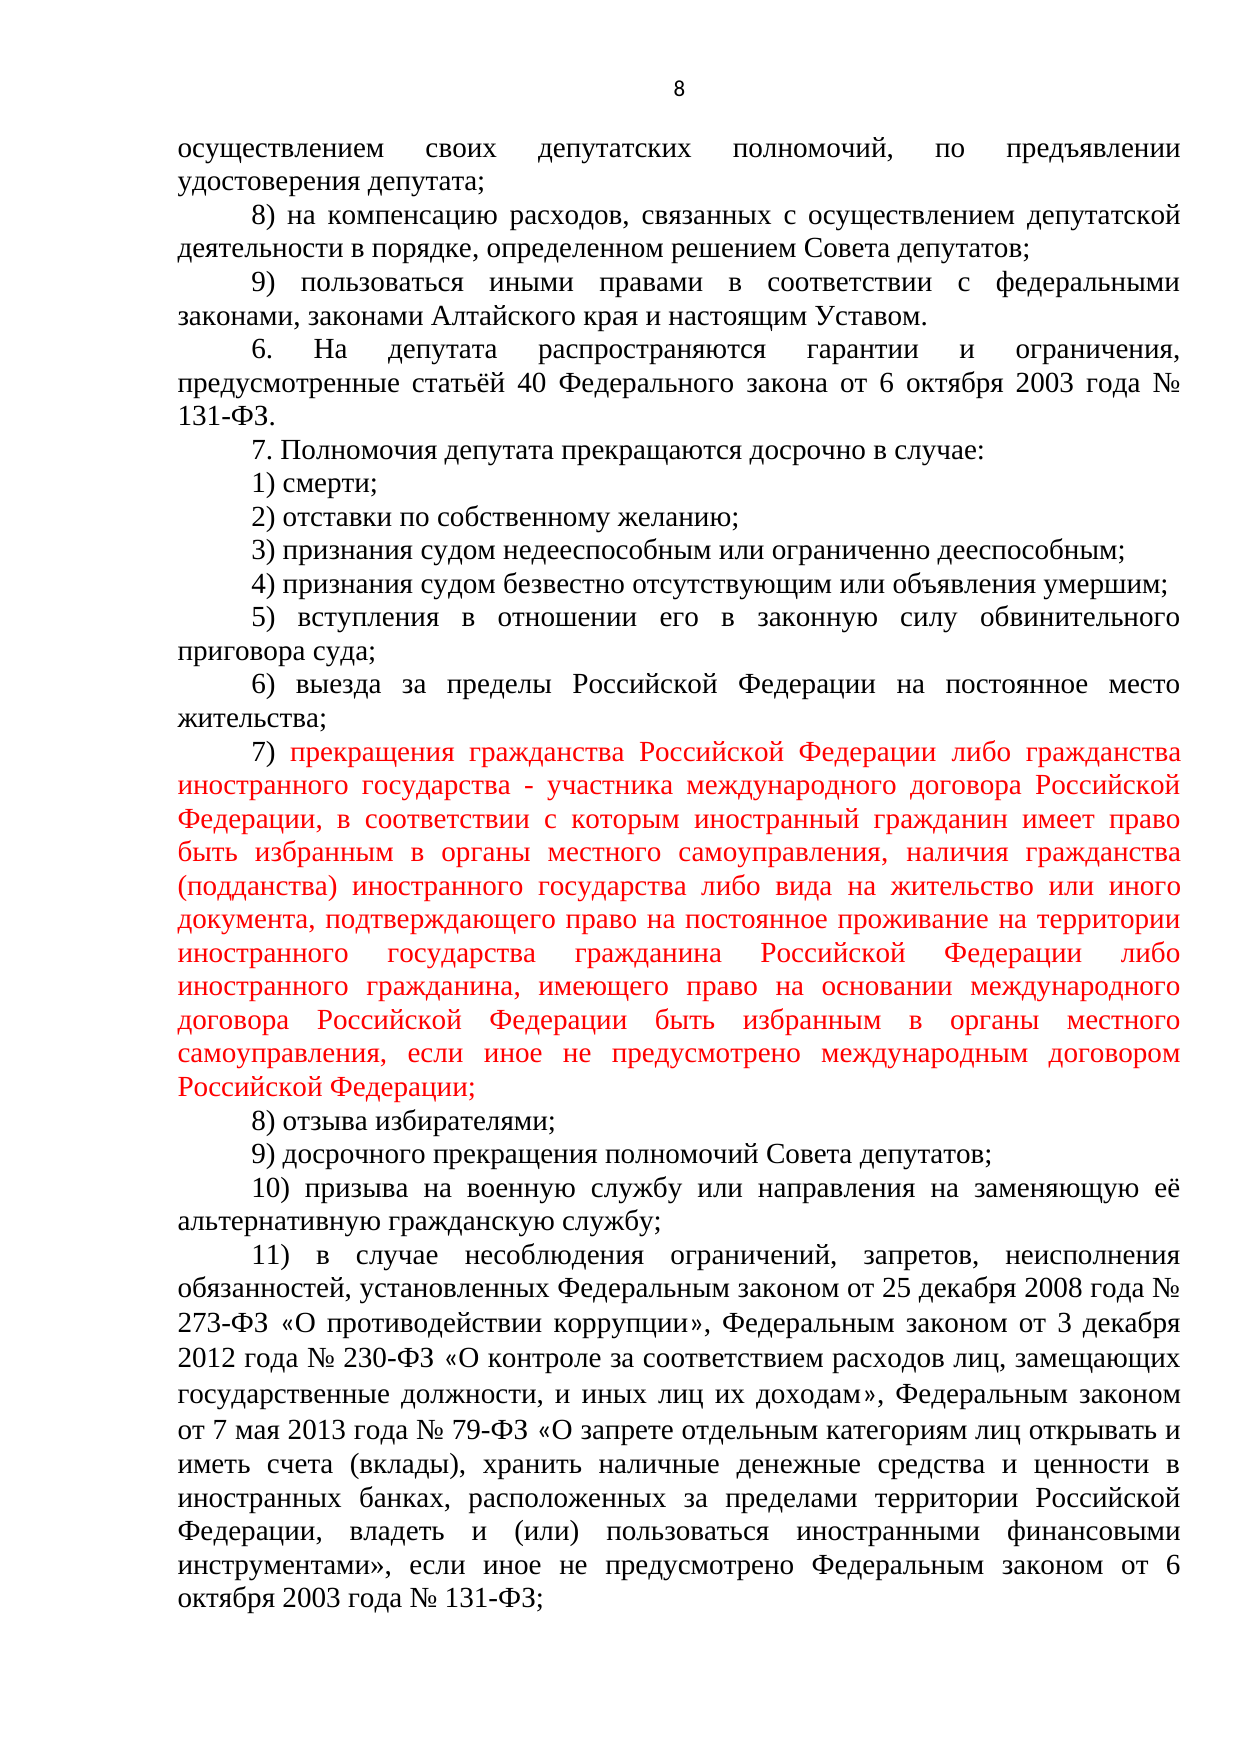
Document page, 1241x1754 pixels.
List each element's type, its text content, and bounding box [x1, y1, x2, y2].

text 7. Полномочия депутата прекращаются досрочно в случае: [177, 432, 1181, 465]
text 11) в случае несоблюдения ограничений, запретов, неисполнения обязанностей, установленных Федеральным законом от 25 декабря 2008 года № 273-ФЗ «О противодействии коррупции», Федеральным законом от 3 декабря 2012 года № 230-ФЗ «О контроле за соответствием расходов лиц, замещающих государственные должности, и иных лиц их доходам», Федеральным законом от 7 мая 2013 года № 79-ФЗ «О запрете отдельным категориям лиц открывать и иметь счета (вклады), хранить наличные денежные средства и ценности в иностранных банках, расположенных за пределами территории Российской Федерации, владеть и (или) пользоваться иностранными финансовыми инструментами», если иное не предусмотрено Федеральным законом от 6 октября 2003 года № 131-ФЗ; [177, 1237, 1181, 1614]
text 8) на компенсацию расходов, связанных с осуществлением депутатской деятельности в порядке, определенном решением Совета депутатов; [177, 197, 1181, 264]
text 9) пользоваться иными правами в соответствии с федеральными законами, законами Алтайского края и настоящим Уставом. [177, 264, 1181, 331]
text 10) призыва на военную службу или направления на заменяющую её альтернативную гражданскую службу; [177, 1170, 1181, 1237]
text 4) признания судом безвестно отсутствующим или объявления умершим; [177, 566, 1181, 599]
text 5) вступления в отношении его в законную силу обвинительного приговора суда; [177, 599, 1181, 667]
text 9) досрочного прекращения полномочий Совета депутатов; [177, 1136, 1181, 1170]
text 1) смерти; [177, 465, 1181, 499]
text 7) прекращения гражданства Российской Федерации либо гражданства иностранного государства - участника международного договора Российской Федерации, в соответствии с которым иностранный гражданин имеет право быть избранным в органы местного самоуправления, наличия гражданства (подданства) иностранного государства либо вида на жительство или иного документа, подтверждающего право на постоянное проживание на территории иностранного государства гражданина Российской Федерации либо иностранного гражданина, имеющего право на основании международного договора Российской Федерации быть избранным в органы местного самоуправления, если иное не предусмотрено международным договором Российской Федерации; [177, 734, 1181, 1103]
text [177, 130, 1181, 197]
text 6. На депутата распространяются гарантии и ограничения, предусмотренные статьёй 40 Федерального закона от 6 октября 2003 года № 131-ФЗ. [177, 331, 1181, 432]
text 2) отставки по собственному желанию; [177, 499, 1181, 532]
text 3) признания судом недееспособным или ограниченно дееспособным; [177, 532, 1181, 566]
text 8) отзыва избирателями; [177, 1103, 1181, 1136]
text 6) выезда за пределы Российской Федерации на постоянное место жительства; [177, 667, 1181, 734]
